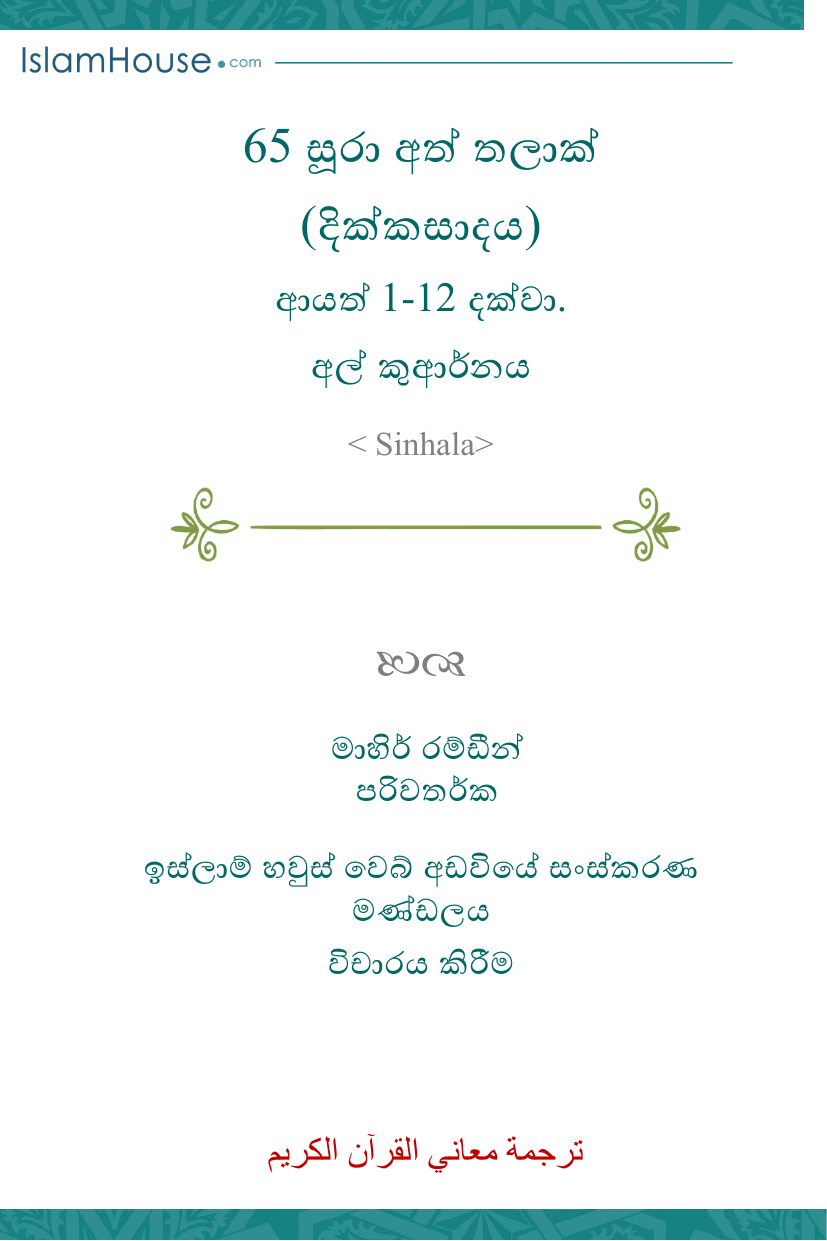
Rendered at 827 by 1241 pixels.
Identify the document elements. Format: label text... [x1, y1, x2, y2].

text ඉස්ලාම් හවුස් වෙබ් අඩවියේ සංස්කරණ මණ්ඩලය [103, 845, 738, 931]
text විචාරය කිරීම [103, 941, 738, 984]
text ආයත් 1-12 දක්වා. [103, 274, 738, 321]
text ترجمة معاني القرآن الكريم [103, 1130, 738, 1173]
text < Sinhala> [103, 424, 738, 462]
picture [0, 0, 804, 30]
text අල් කුර්ආනය [103, 342, 738, 389]
picture [0, 1209, 827, 1240]
text 65 සූරා අත් තලාක් [103, 118, 738, 175]
text මාහිර් රම්ඩීන් [103, 726, 738, 768]
text (දික්කසාදය) [103, 196, 738, 253]
picture [14, 42, 741, 79]
text පරිවර්තක [103, 768, 738, 811]
